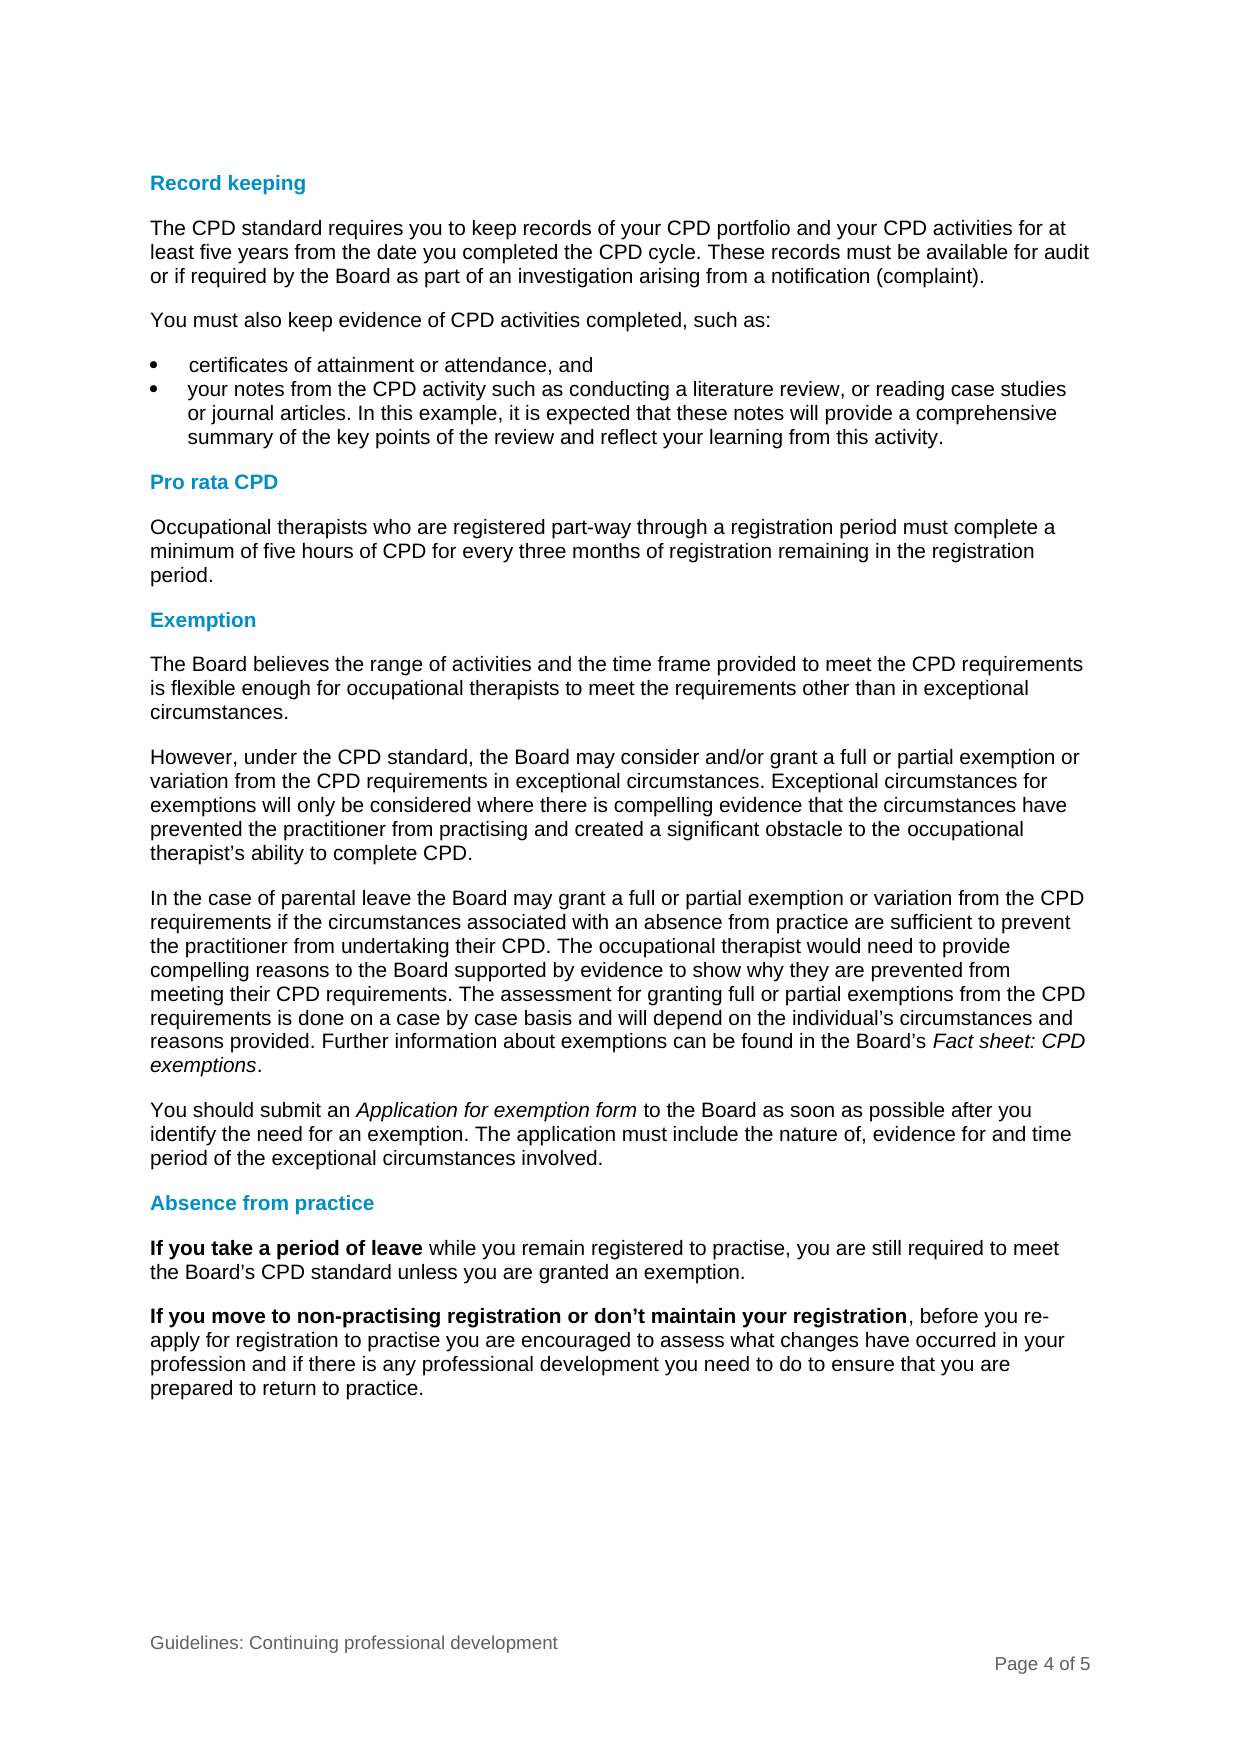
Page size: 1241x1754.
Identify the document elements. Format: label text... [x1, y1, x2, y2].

text If you move to non-practising registration or don’t maintain your registration, before you re-apply for registration to practise you are encouraged to assess what changes have occurred in your profession and if there is any professional development you need to do to ensure that you are prepared to return to practice. [150, 1304, 1090, 1400]
text You should submit an Application for exemption form to the Board as soon as possible after you identify the need for an exemption. The application must include the nature of, evidence for and time period of the exceptional circumstances involved. [150, 1098, 1090, 1170]
text If you take a period of leave while you remain registered to practise, you are still required to meet the Board’s CPD standard unless you are granted an exemption. [150, 1236, 1090, 1283]
text You must also keep evidence of CPD activities completed, such as: [150, 308, 1090, 332]
subtitle Record keeping [150, 171, 1090, 195]
text certificates of attainment or attendance, and [150, 353, 1090, 377]
subtitle Pro rata CPD [150, 470, 1090, 494]
text In the case of parental leave the Board may grant a full or partial exemption or variation from the CPD requirements if the circumstances associated with an absence from practice are sufficient to prevent the practitioner from undertaking their CPD. The occupational therapist would need to provide compelling reasons to the Board supported by evidence to show why they are prevented from meeting their CPD requirements. The assessment for granting full or partial exemptions from the CPD requirements is done on a case by case basis and will depend on the individual’s circumstances and reasons provided. Further information about exemptions can be found in the Board’s Fact sheet: CPD exemptions. [150, 886, 1090, 1077]
subtitle Absence from practice [150, 1191, 1090, 1215]
text The CPD standard requires you to keep records of your CPD portfolio and your CPD activities for at least five years from the date you completed the CPD cycle. These records must be available for audit or if required by the Board as part of an investigation arising from a notification (complaint). [150, 216, 1090, 287]
text The Board believes the range of activities and the time frame provided to meet the CPD requirements is flexible enough for occupational therapists to meet the requirements other than in exceptional circumstances. [150, 652, 1090, 724]
text Occupational therapists who are registered part-way through a registration period must complete a minimum of five hours of CPD for every three months of registration remaining in the registration period. [150, 515, 1090, 587]
subtitle Exemption [150, 607, 1090, 631]
text your notes from the CPD activity such as conducting a literature review, or reading case studies or journal articles. In this example, it is expected that these notes will provide a comprehensive summary of the key points of the review and reflect your learning from this activity. [150, 377, 1090, 449]
text However, under the CPD standard, the Board may consider and/or grant a full or partial exemption or variation from the CPD requirements in exceptional circumstances. Exceptional circumstances for exemptions will only be considered where there is compelling evidence that the circumstances have prevented the practitioner from practising and created a significant obstacle to the occupational therapist’s ability to complete CPD. [150, 745, 1090, 865]
